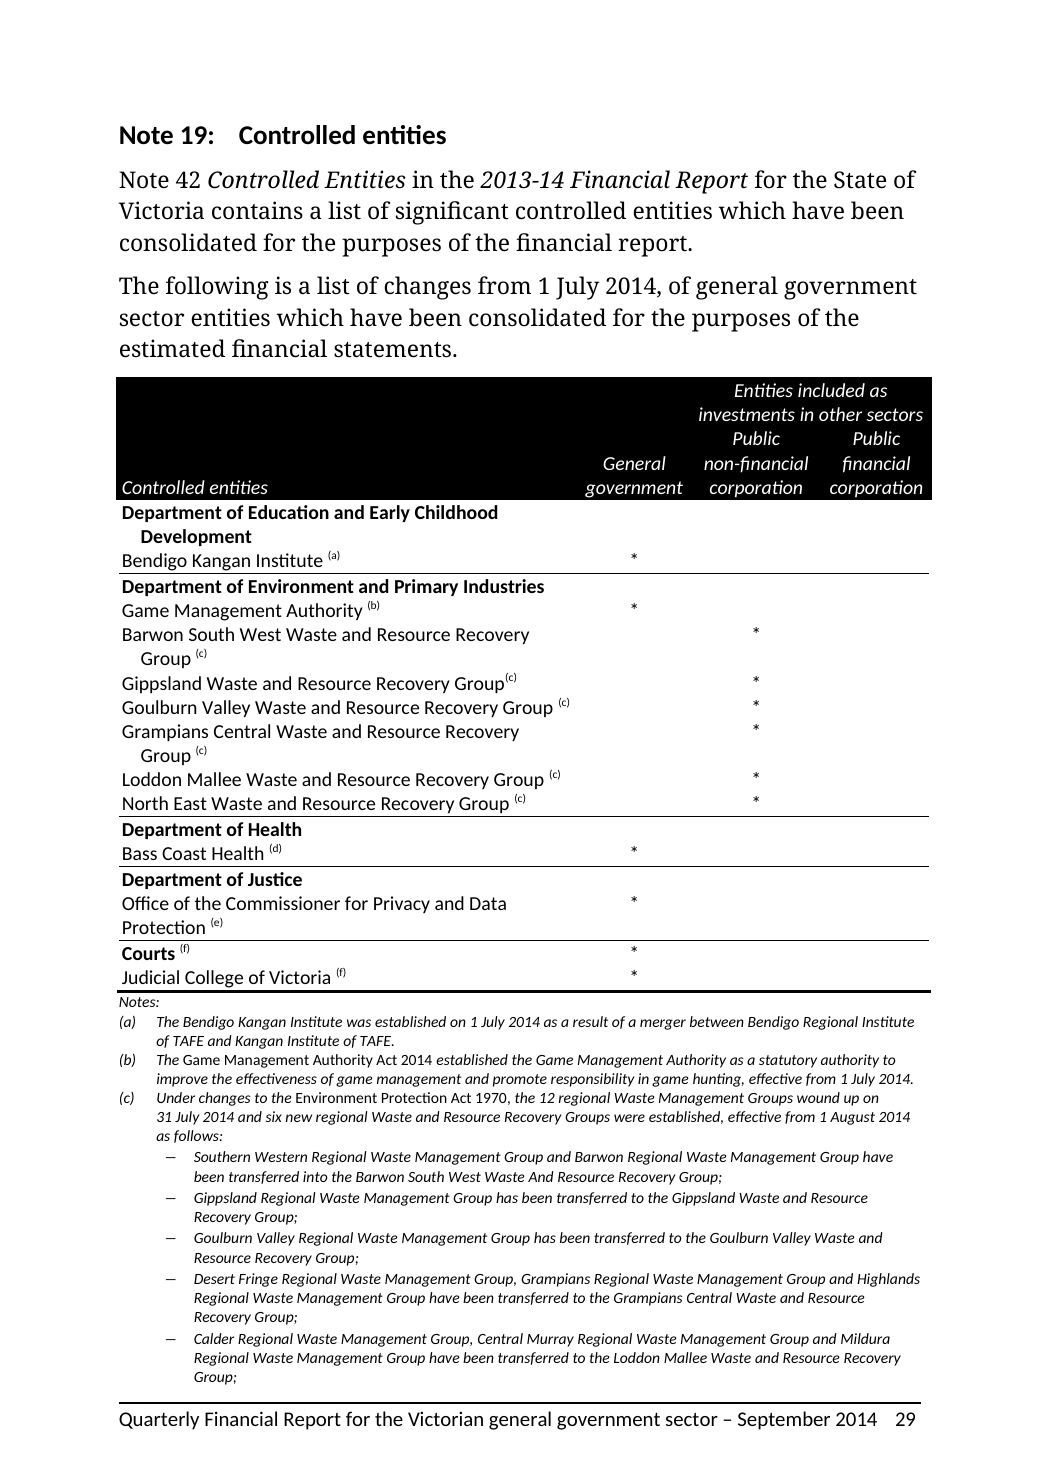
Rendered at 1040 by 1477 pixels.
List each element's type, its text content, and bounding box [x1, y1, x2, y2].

list Under changes to the Environment Protection Act 1970, the 12 regional Waste Management Groups wound up on 31 July 2014 and six new regional Waste and Resource Recovery Groups were established, effective from 1 August 2014 as follows: [118, 1088, 921, 1145]
text The following is a list of changes from 1 July 2014, of general government sector entities which have been consolidated for the purposes of the estimated financial statements. [118, 270, 921, 364]
list The Game Management Authority Act 2014 established the Game Management Authority as a statutory authority to improve the effectiveness of game management and promote responsibility in game hunting, effective from 1 July 2014. [118, 1050, 921, 1088]
text Note 42 Controlled Entities in the 2013-14 Financial Report for the State of Victoria contains a list of significant controlled entities which have been consolidated for the purposes of the financial report. [118, 164, 921, 258]
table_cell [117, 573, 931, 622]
list The Bendigo Kangan Institute was established on 1 July 2014 as a result of a merger between Bendigo Regional Institute of TAFE and Kangan Institute of TAFE. [118, 1012, 921, 1050]
text Calder Regional Waste Management Group, Central Murray Regional Waste Management Group and Mildura Regional Waste Management Group have been transferred to the Loddon Mallee Waste and Resource Recovery Group; [166, 1327, 921, 1386]
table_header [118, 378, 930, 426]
text Goulburn Valley Regional Waste Management Group has been transferred to the Goulburn Valley Waste and Resource Recovery Group; [166, 1226, 921, 1267]
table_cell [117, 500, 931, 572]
text Gippsland Regional Waste Management Group has been transferred to the Gippsland Waste and Resource Recovery Group; [166, 1186, 921, 1226]
text Southern Western Regional Waste Management Group and Barwon Regional Waste Management Group have been transferred into the Barwon South West Waste And Resource Recovery Group; [166, 1145, 921, 1186]
text Desert Fringe Regional Waste Management Group, Grampians Regional Waste Management Group and Highlands Regional Waste Management Group have been transferred to the Grampians Central Waste and Resource Recovery Group; [166, 1267, 921, 1327]
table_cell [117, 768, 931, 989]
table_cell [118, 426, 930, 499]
text Notes: [118, 993, 921, 1012]
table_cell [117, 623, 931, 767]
subtitle Note 19: Controlled entities [118, 118, 921, 152]
